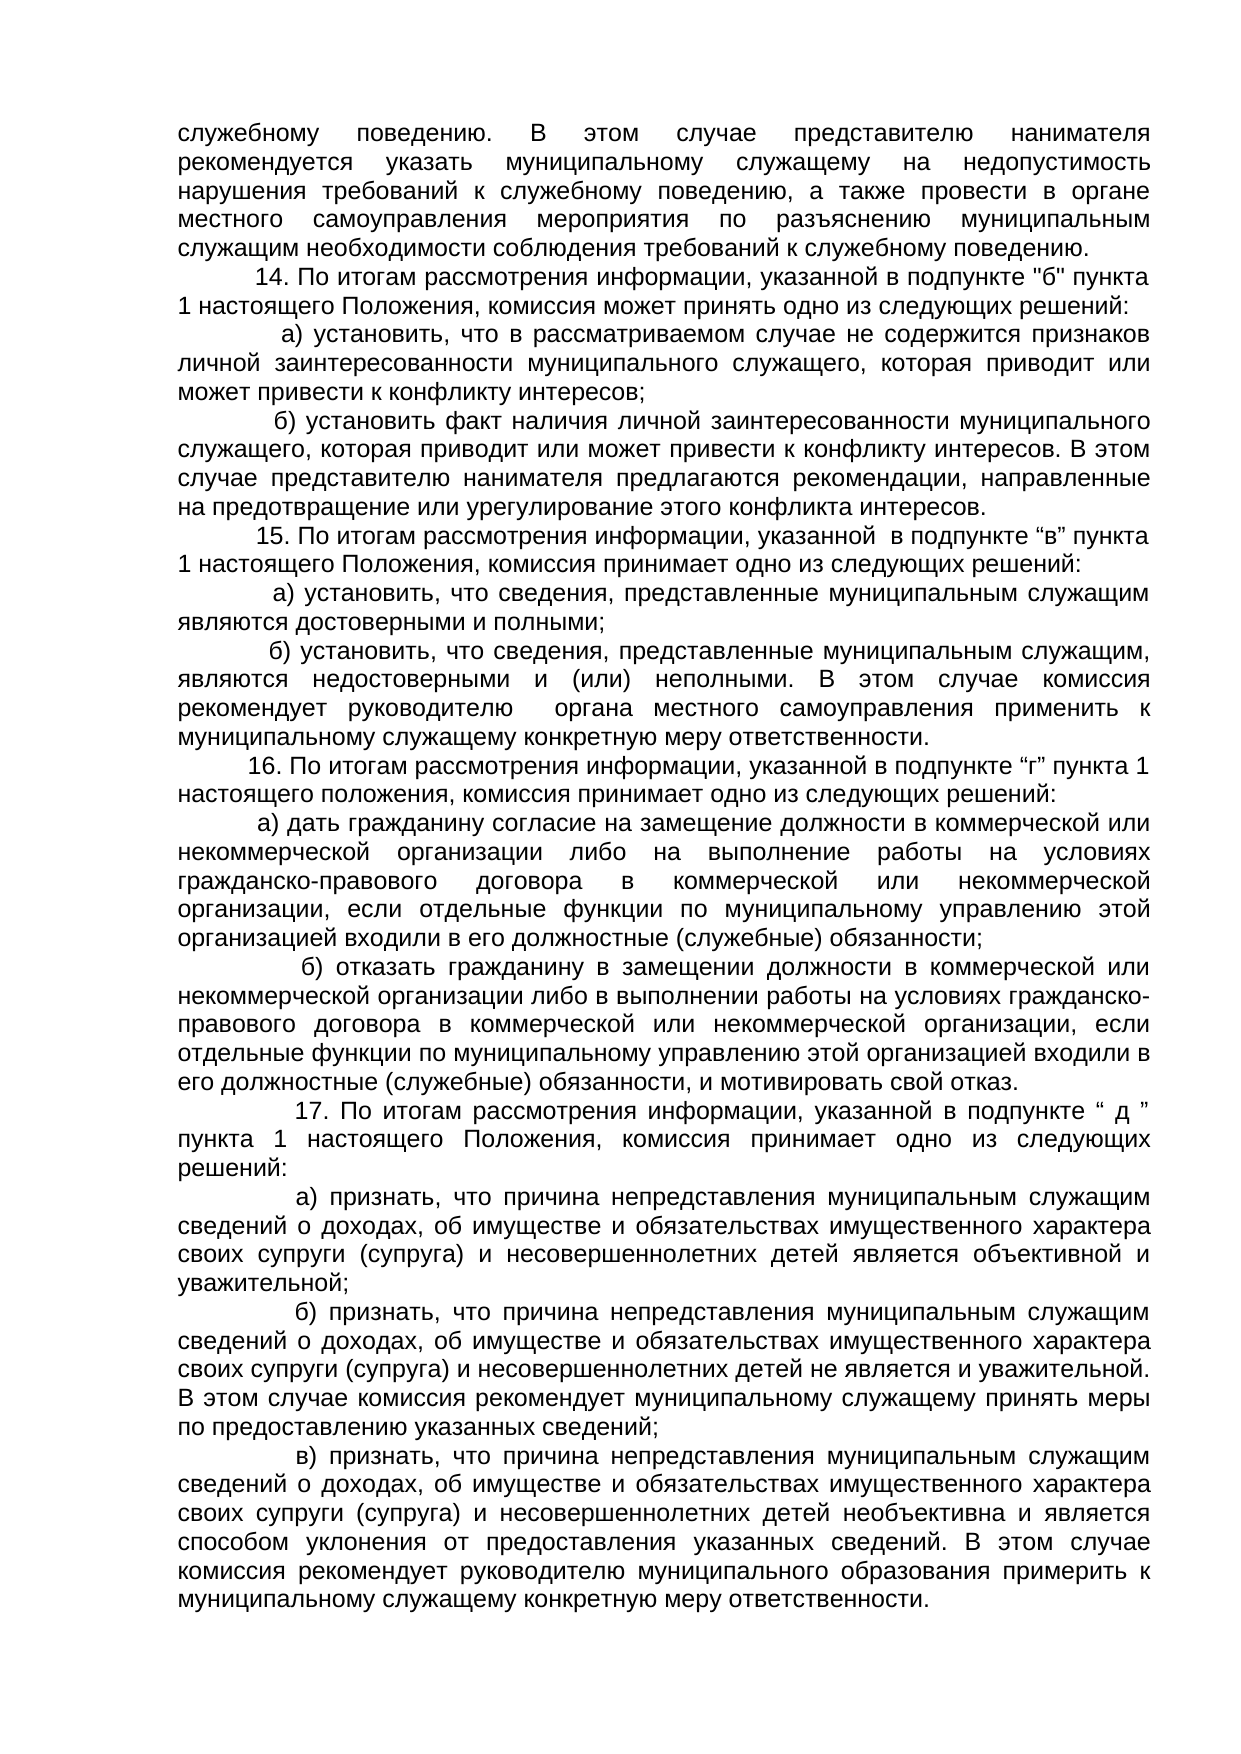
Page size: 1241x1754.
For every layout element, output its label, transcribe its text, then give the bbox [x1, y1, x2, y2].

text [177, 118, 1152, 262]
text а) дать гражданину согласие на замещение должности в коммерческой или некоммерческой организации либо на выполнение работы на условиях гражданско-правового договора в коммерческой или некоммерческой организации, если отдельные функции по муниципальному управлению этой организацией входили в его должностные (служебные) обязанности; [177, 808, 1152, 952]
text б) признать, что причина непредставления муниципальным служащим сведений о доходах, об имуществе и обязательствах имущественного характера своих супруги (супруга) и несовершеннолетних детей не является и уважительной. В этом случае комиссия рекомендует муниципальному служащему принять меры по предоставлению указанных сведений; [177, 1297, 1152, 1441]
text а) установить, что сведения, представленные муниципальным служащим являются достоверными и полными; [177, 578, 1152, 636]
text б) установить факт наличия личной заинтересованности муниципального служащего, которая приводит или может привести к конфликту интересов. В этом случае представителю нанимателя предлагаются рекомендации, направленные на предотвращение или урегулирование этого конфликта интересов. [177, 406, 1152, 521]
text 14. По итогам рассмотрения информации, указанной в подпункте "б" пункта 1 настоящего Положения, комиссия может принять одно из следующих решений: [177, 262, 1152, 319]
text 15. По итогам рассмотрения информации, указанной в подпункте “в” пункта 1 настоящего Положения, комиссия принимает одно из следующих решений: [177, 521, 1152, 578]
text а) признать, что причина непредставления муниципальным служащим сведений о доходах, об имуществе и обязательствах имущественного характера своих супруги (супруга) и несовершеннолетних детей является объективной и уважительной; [177, 1182, 1152, 1297]
text 16. По итогам рассмотрения информации, указанной в подпункте “г” пункта 1 настоящего положения, комиссия принимает одно из следующих решений: [177, 751, 1152, 808]
text б) отказать гражданину в замещении должности в коммерческой или некоммерческой организации либо в выполнении работы на условиях гражданско-правового договора в коммерческой или некоммерческой организации, если отдельные функции по муниципальному управлению этой организацией входили в его должностные (служебные) обязанности, и мотивировать свой отказ. [177, 952, 1152, 1096]
text а) установить, что в рассматриваемом случае не содержится признаков личной заинтересованности муниципального служащего, которая приводит или может привести к конфликту интересов; [177, 319, 1152, 406]
text б) установить, что сведения, представленные муниципальным служащим, являются недостоверными и (или) неполными. В этом случае комиссия рекомендует руководителю органа местного самоуправления применить к муниципальному служащему конкретную меру ответственности. [177, 636, 1152, 751]
text 17. По итогам рассмотрения информации, указанной в подпункте “ д ” пункта 1 настоящего Положения, комиссия принимает одно из следующих решений: [177, 1096, 1152, 1182]
text в) признать, что причина непредставления муниципальным служащим сведений о доходах, об имуществе и обязательствах имущественного характера своих супруги (супруга) и несовершеннолетних детей необъективна и является способом уклонения от предоставления указанных сведений. В этом случае комиссия рекомендует руководителю муниципального образования примерить к муниципальному служащему конкретную меру ответственности. [177, 1441, 1152, 1613]
